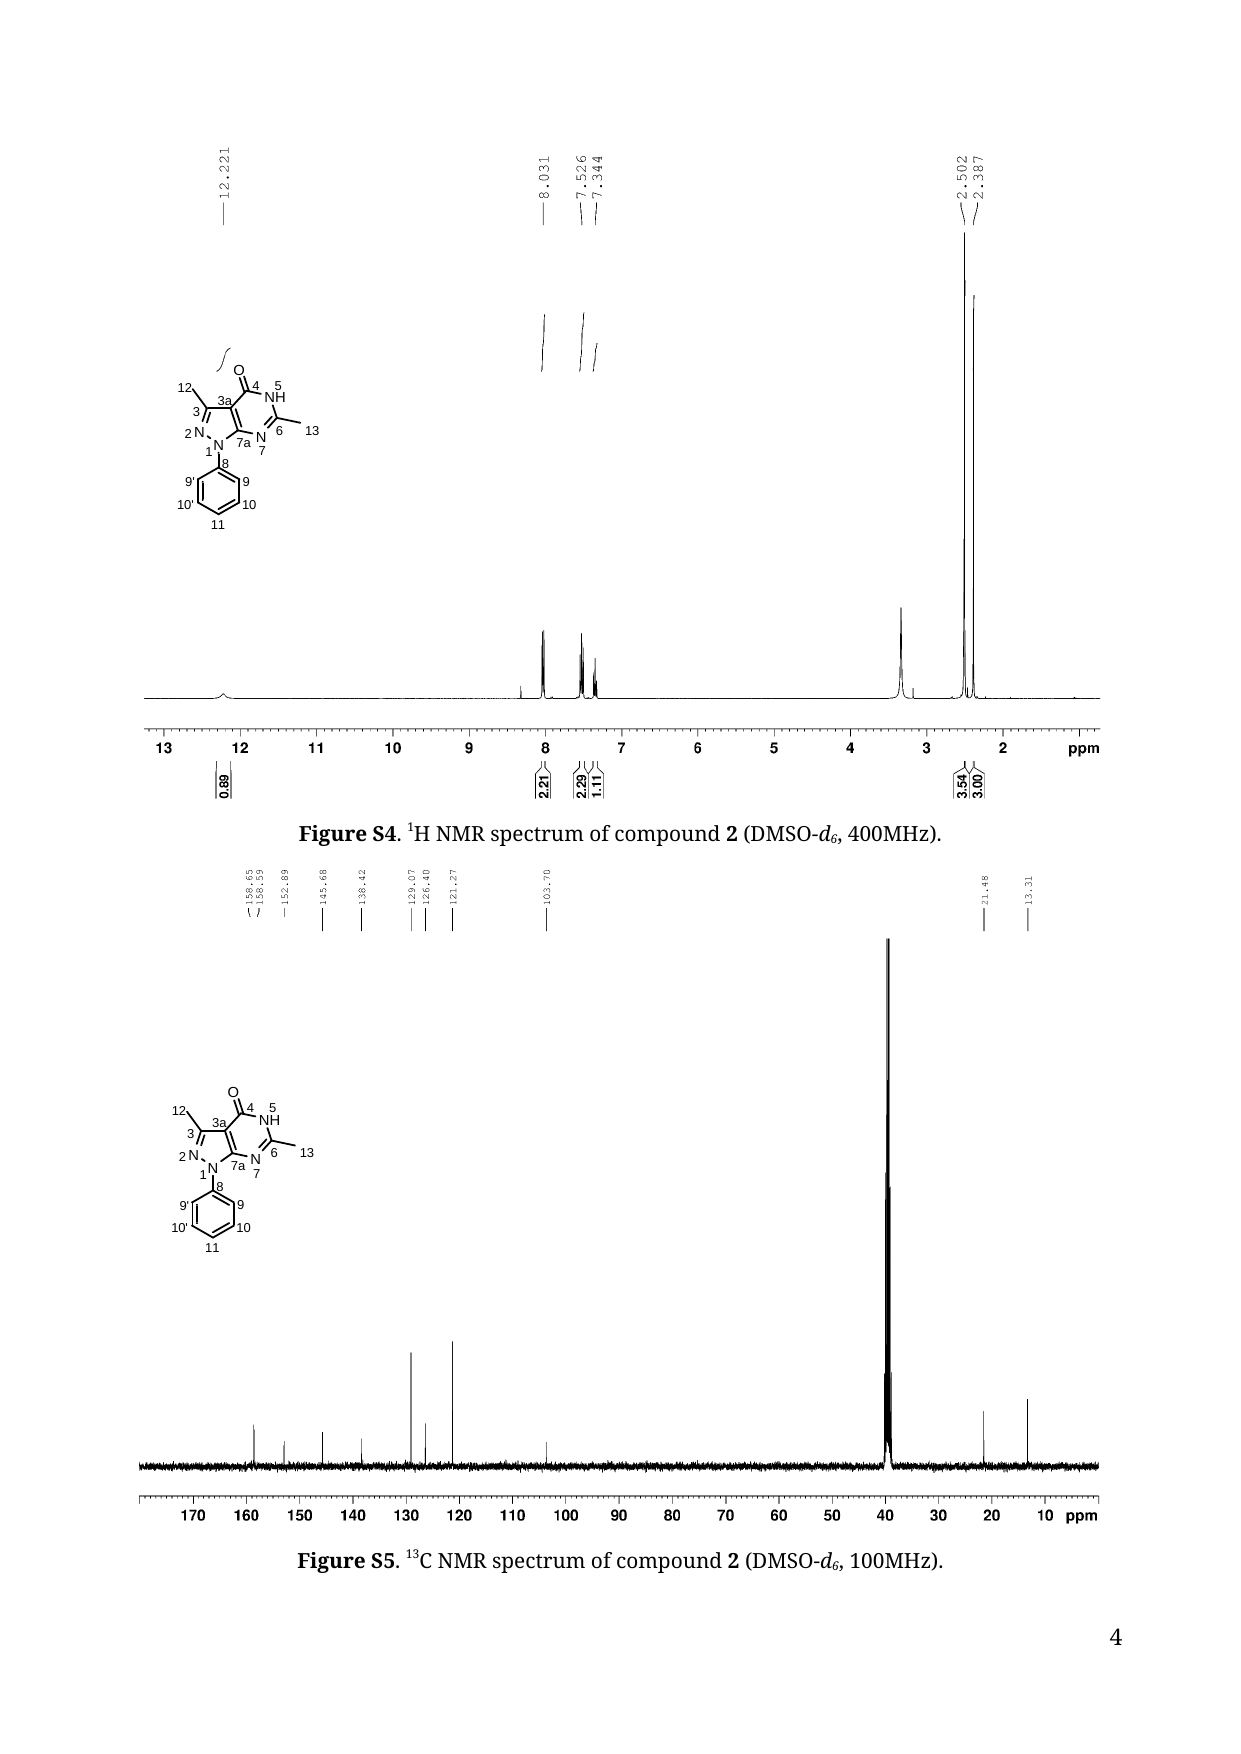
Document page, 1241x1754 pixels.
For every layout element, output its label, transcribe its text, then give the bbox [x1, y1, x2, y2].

picture [139, 147, 1101, 803]
text Figure S4. 1H NMR spectrum of compound 2 (DMSO-d6, 400MHz). [118, 819, 1122, 847]
text Figure S5. 13C NMR spectrum of compound 2 (DMSO-d6, 100MHz). [118, 1546, 1122, 1574]
picture [135, 861, 1105, 1531]
